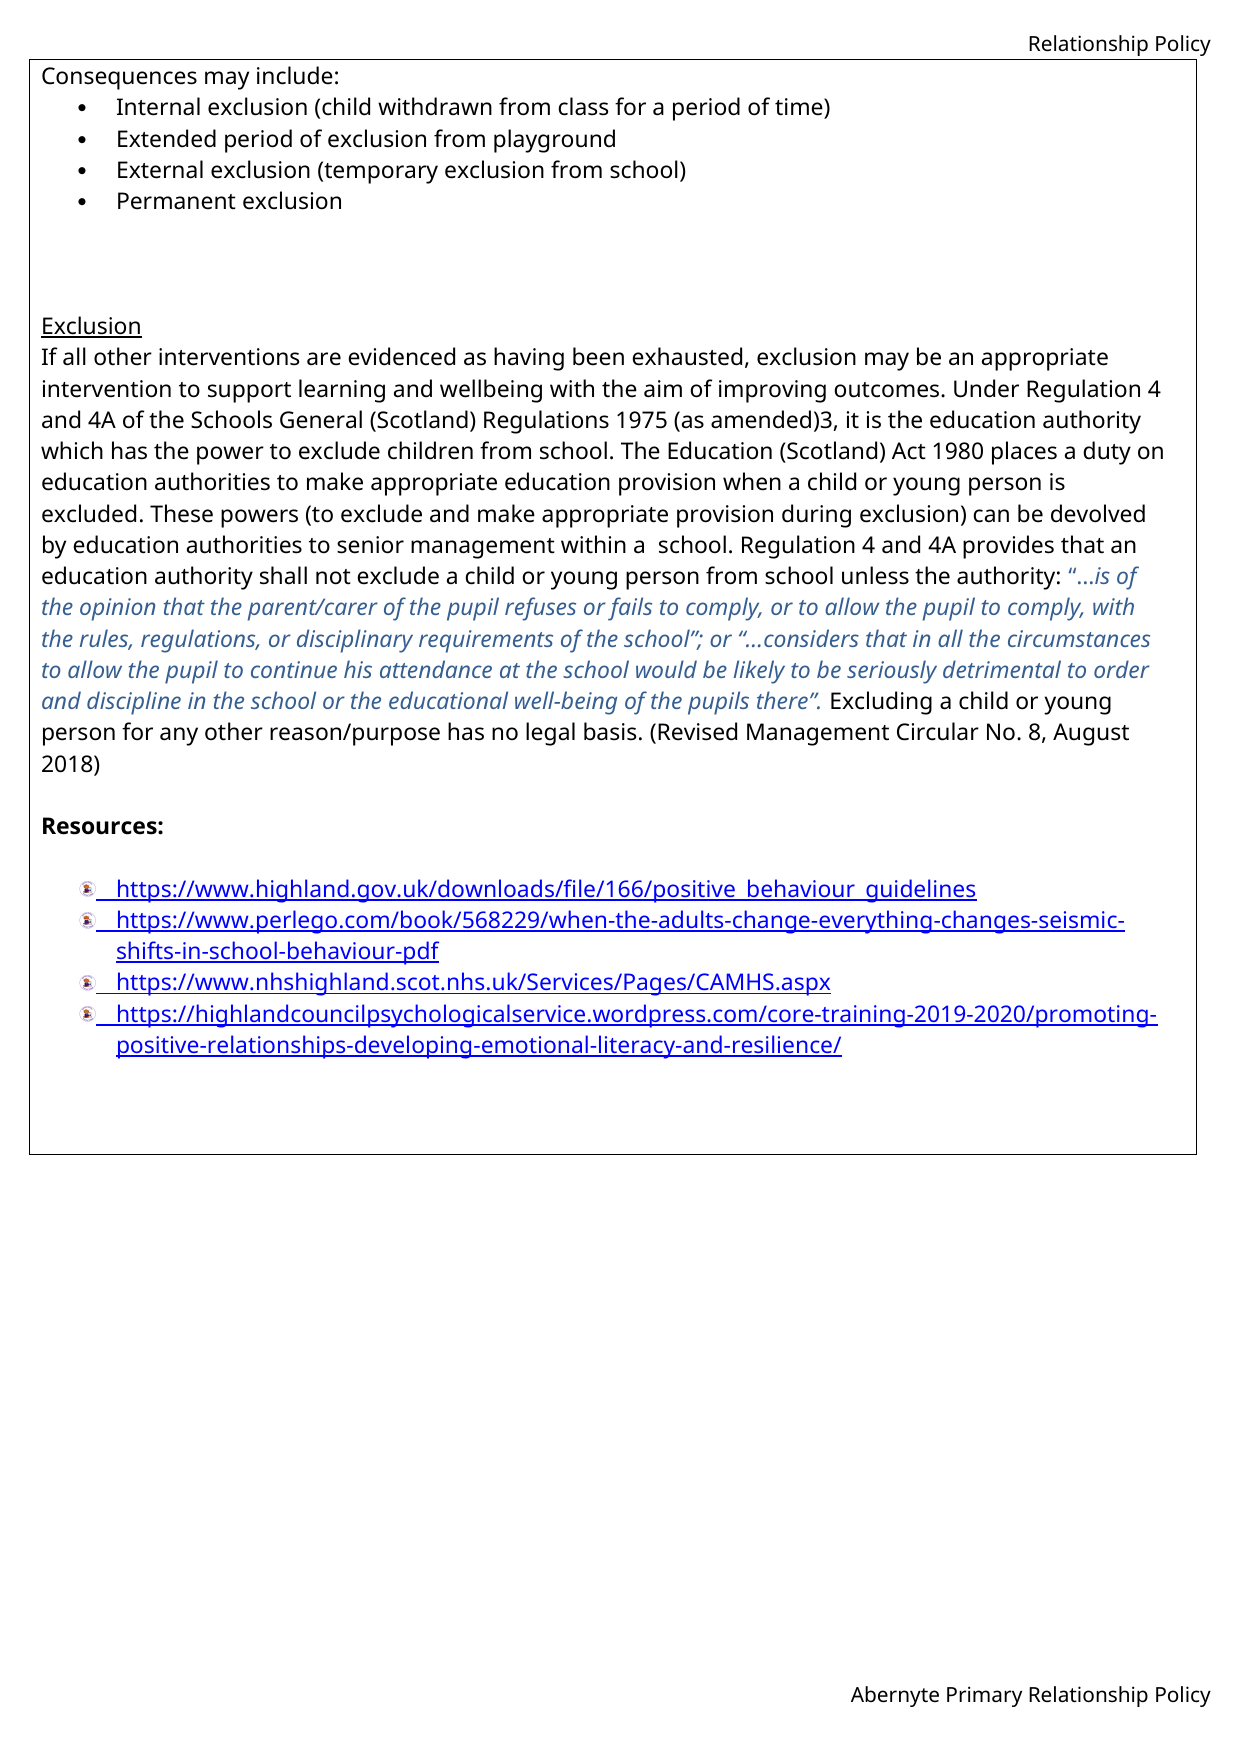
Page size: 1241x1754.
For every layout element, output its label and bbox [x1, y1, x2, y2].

picture [79, 880, 96, 897]
picture [79, 974, 96, 991]
picture [79, 1005, 96, 1022]
table_cell [30, 60, 1196, 1153]
picture [79, 911, 96, 929]
